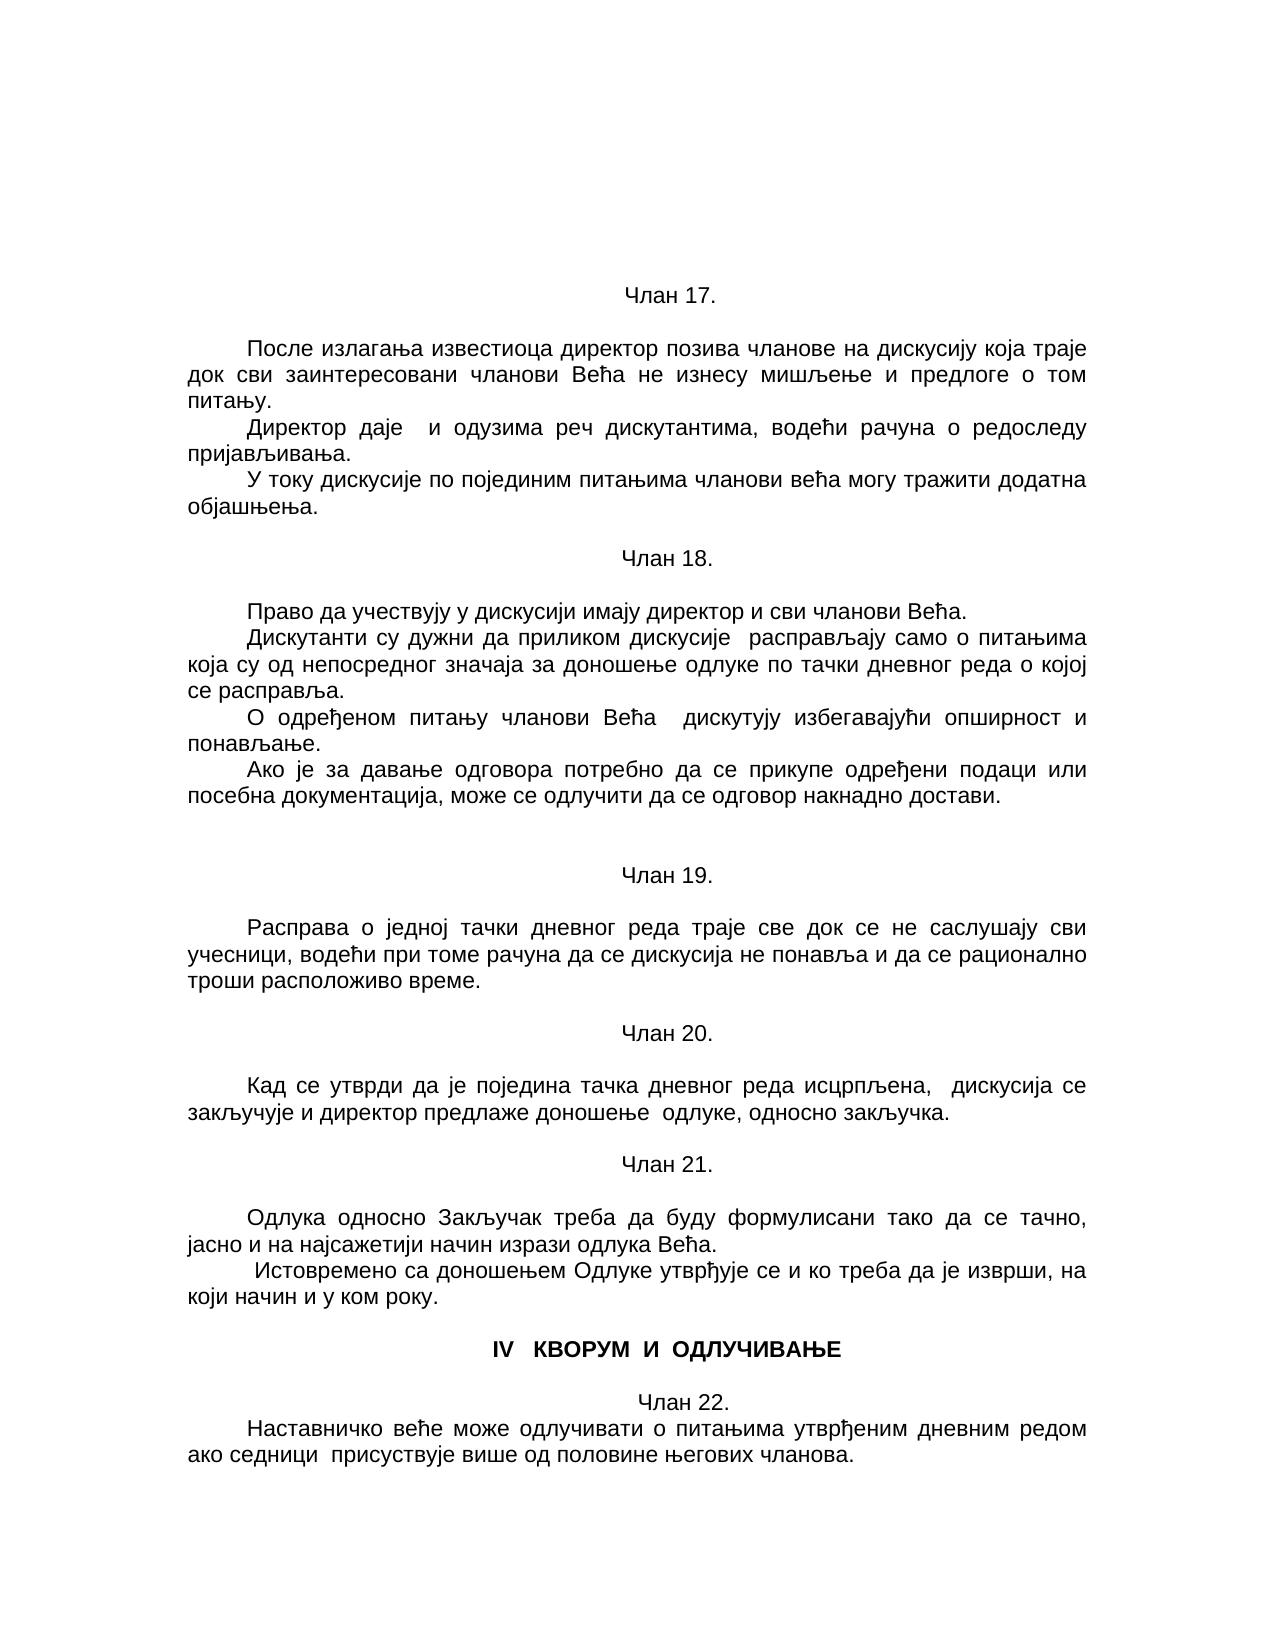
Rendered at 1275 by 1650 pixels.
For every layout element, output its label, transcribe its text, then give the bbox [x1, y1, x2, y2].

text Члан 22. [578, 1389, 1087, 1415]
text Наставничко веће може одлучивати о питањима утврђеним дневним редом ако седници присуствује више од половине његових чланова. [187, 1415, 1087, 1468]
text Члан 18. [187, 545, 1087, 572]
text Члан 20. [187, 1020, 1087, 1046]
text IV КВОРУМ И ОДЛУЧИВАЊЕ [187, 1336, 1087, 1362]
text У току дискусије по појединим питањима чланови већа могу тражити додатна објашњења. [187, 466, 1087, 519]
text Кад се утврди да је поједина тачка дневног реда исцрпљена, дискусија се закључује и директор предлаже доношење одлуке, односно закључка. [187, 1072, 1087, 1125]
text Члан 17. [187, 282, 1087, 308]
text Дискутанти су дужни да приликом дискусије расправљају само о питањима која су од непосредног значаја за доношење одлуке по тачки дневног реда о којој се расправља. [187, 624, 1087, 703]
text После излагања известиоца директор позива чланове на дискусију која траје док сви заинтересовани чланови Већа не изнесу мишљење и предлоге о том питању. [187, 334, 1087, 413]
text Директор даје и одузима реч дискутантима, водећи рачуна о редоследу пријављивања. [187, 413, 1087, 466]
text Расправа о једној тачки дневног реда траје све док се не саслушају сви учесници, водећи при томе рачуна да се дискусија не понавља и да се рационално троши расположиво време. [187, 914, 1087, 993]
text О одређеном питању чланови Већа дискутују избегавајући опширност и понављање. [187, 703, 1087, 756]
text Ако је за давање одговора потребно да се прикупе одређени подаци или посебна документација, може се одлучити да се одговор накнадно достави. [187, 756, 1087, 809]
text Право да учествују у дискусији имају директор и сви чланови Већа. [187, 598, 1087, 624]
text Члан 19. [187, 862, 1087, 888]
text Члан 21. [187, 1151, 1087, 1178]
text Истовремено са доношењем Одлуке утврђује се и ко треба да је изврши, на који начин и у ком року. [187, 1257, 1087, 1309]
text Одлука односно Закључак треба да буду формулисани тако да се тачно, јасно и на најсажетији начин изрази одлука Већа. [187, 1204, 1087, 1257]
